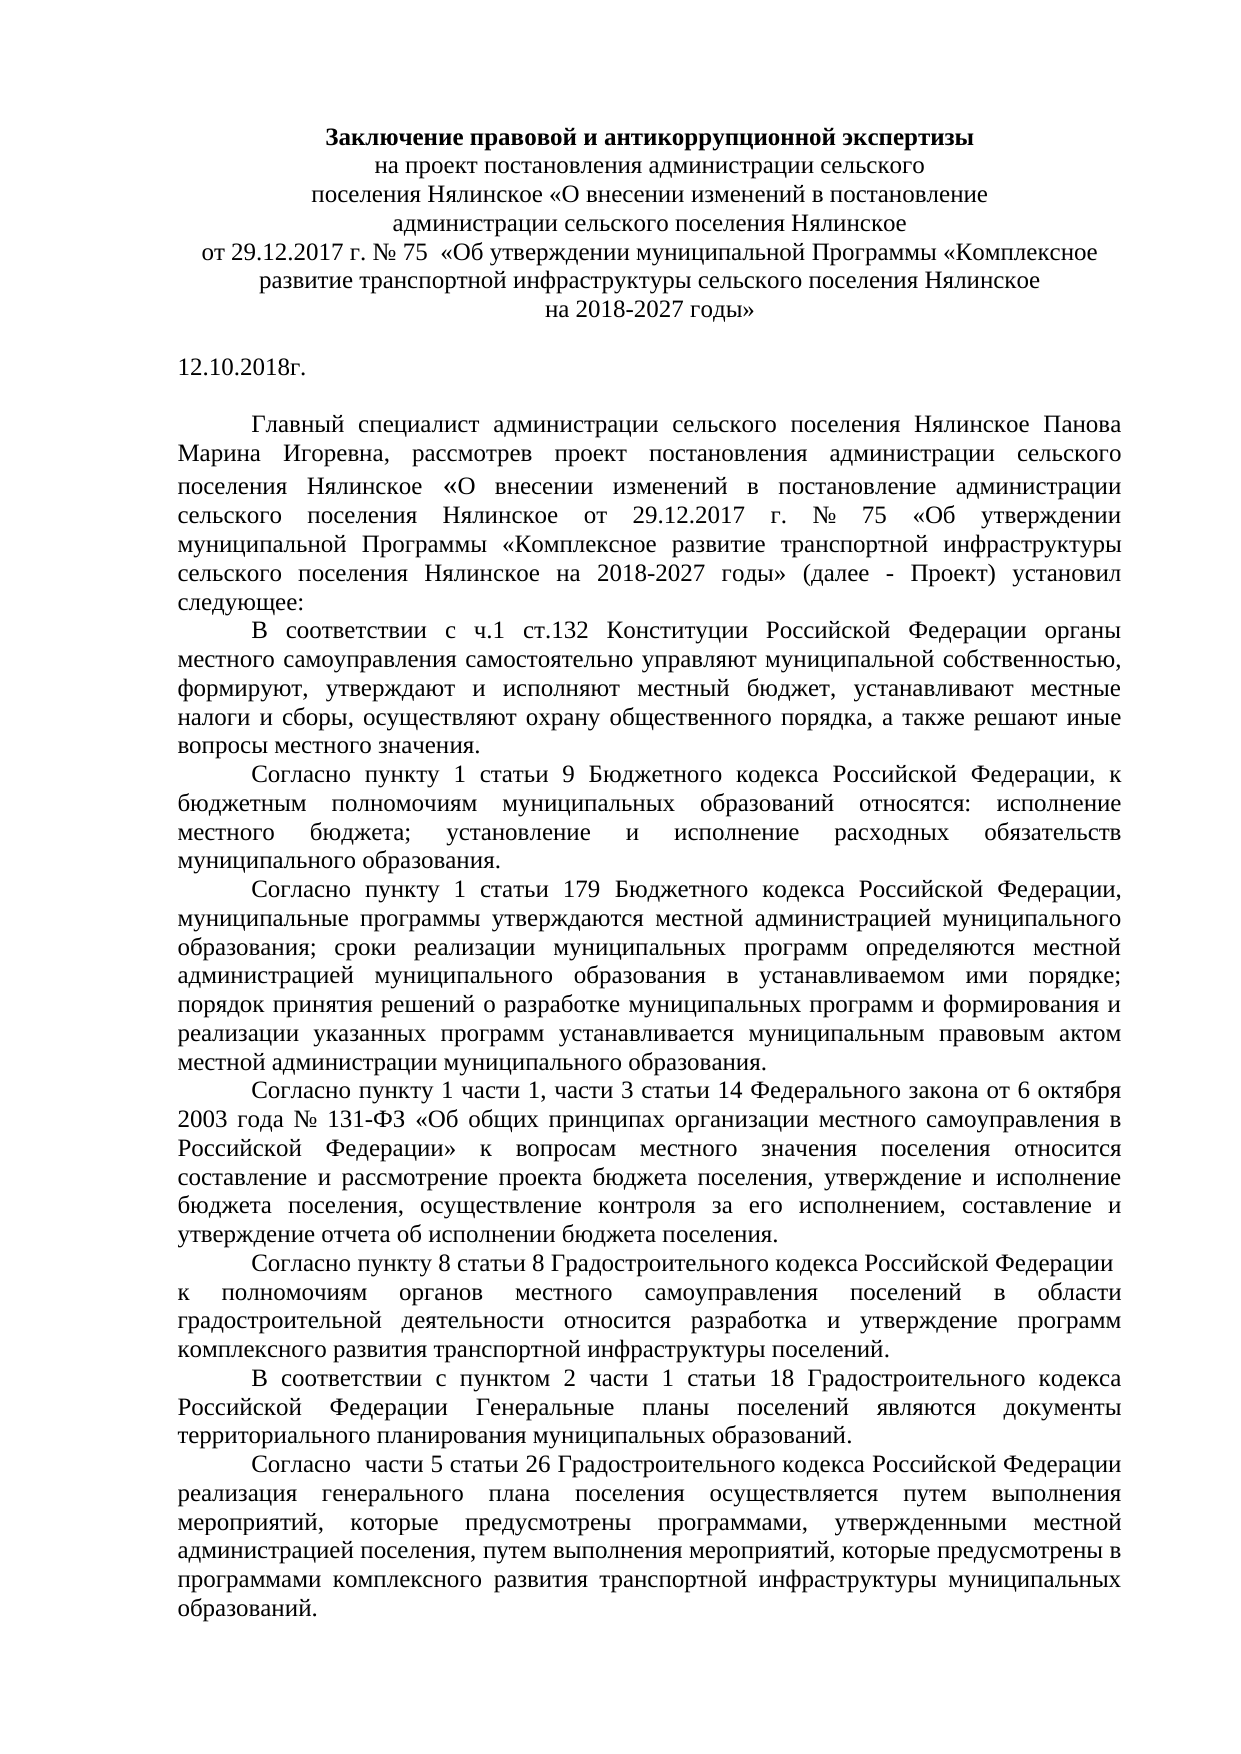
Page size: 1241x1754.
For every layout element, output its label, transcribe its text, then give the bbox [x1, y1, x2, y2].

text администрации сельского поселения Нялинское [177, 208, 1122, 237]
text Согласно пункту 8 статьи 8 Градостроительного кодекса Российской Федерации [177, 1248, 1122, 1277]
text Заключение правовой и антикоррупционной экспертизы [177, 122, 1122, 151]
text Согласно части 5 статьи 26 Градостроительного кодекса Российской Федерации реализация генерального плана поселения осуществляется путем выполнения мероприятий, которые предусмотрены программами, утвержденными местной администрацией поселения, путем выполнения мероприятий, которые предусмотрены в программами комплексного развития транспортной инфраструктуры муниципальных образований. [177, 1535, 1122, 1622]
text В соответствии с ч.1 ст.132 Конституции Российской Федерации органы местного самоуправления самостоятельно управляют муниципальной собственностью, формируют, утверждают и исполняют местный бюджет, устанавливают местные налоги и сборы, осуществляют охрану общественного порядка, а также решают иные вопросы местного значения. [177, 615, 1122, 759]
text на проект постановления администрации сельского [177, 151, 1122, 179]
text на 2018-2027 годы» [177, 294, 1122, 323]
text Согласно пункту 1 части 1, части 3 статьи 14 Федерального закона от 6 октября 2003 года № 131-ФЗ «Об общих принципах организации местного самоуправления в Российской Федерации» к вопросам местного значения поселения относится составление и рассмотрение проекта бюджета поселения, утверждение и исполнение бюджета поселения, осуществление контроля за его исполнением, составление и утверждение отчета об исполнении бюджета поселения. [177, 1075, 1122, 1248]
text Главный специалист администрации сельского поселения Нялинское Панова Марина Игоревна, рассмотрев проект постановления администрации сельского поселения Нялинское «О внесении изменений в постановление администрации сельского поселения Нялинское от 29.12.2017 г. № 75 «Об утверждении муниципальной Программы «Комплексное развитие транспортной инфраструктуры сельского поселения Нялинское на 2018-2027 годы» (далее - Проект) установил следующее: [177, 409, 1122, 615]
text Согласно пункту 1 статьи 9 Бюджетного кодекса Российской Федерации, к бюджетным полномочиям муниципальных образований относятся: исполнение местного бюджета; установление и исполнение расходных обязательств муниципального образования. [177, 759, 1122, 874]
text к полномочиям органов местного самоуправления поселений в области градостроительной деятельности относится разработка и утверждение программ комплексного развития транспортной инфраструктуры поселений. [177, 1277, 1122, 1363]
text В соответствии с пунктом 2 части 1 статьи 18 Градостроительного кодекса Российской Федерации Генеральные планы поселений являются документы территориального планирования муниципальных образований. [177, 1363, 1122, 1449]
text поселения Нялинское «О внесении изменений в постановление [177, 179, 1122, 208]
text 12.10.2018г. [177, 352, 1122, 381]
text от 29.12.2017 г. № 75 «Об утверждении муниципальной Программы «Комплексное развитие транспортной инфраструктуры сельского поселения Нялинское [177, 237, 1122, 294]
text Согласно пункту 1 статьи 179 Бюджетного кодекса Российской Федерации, муниципальные программы утверждаются местной администрацией муниципального образования; сроки реализации муниципальных программ определяются местной администрацией муниципального образования в устанавливаемом ими порядке; порядок принятия решений о разработке муниципальных программ и формирования и реализации указанных программ устанавливается муниципальным правовым актом местной администрации муниципального образования. [177, 874, 1122, 1075]
text Согласно части 5 статьи 26 Градостроительного кодекса Российской Федерации реализация генерального плана поселения осуществляется путем выполнения мероприятий, которые предусмотрены программами, утвержденными местной администрацией поселения, путем выполнения мероприятий, которые предусмотрены в программами комплексного развития транспортной инфраструктуры муниципальных образований. [177, 1449, 1122, 1478]
